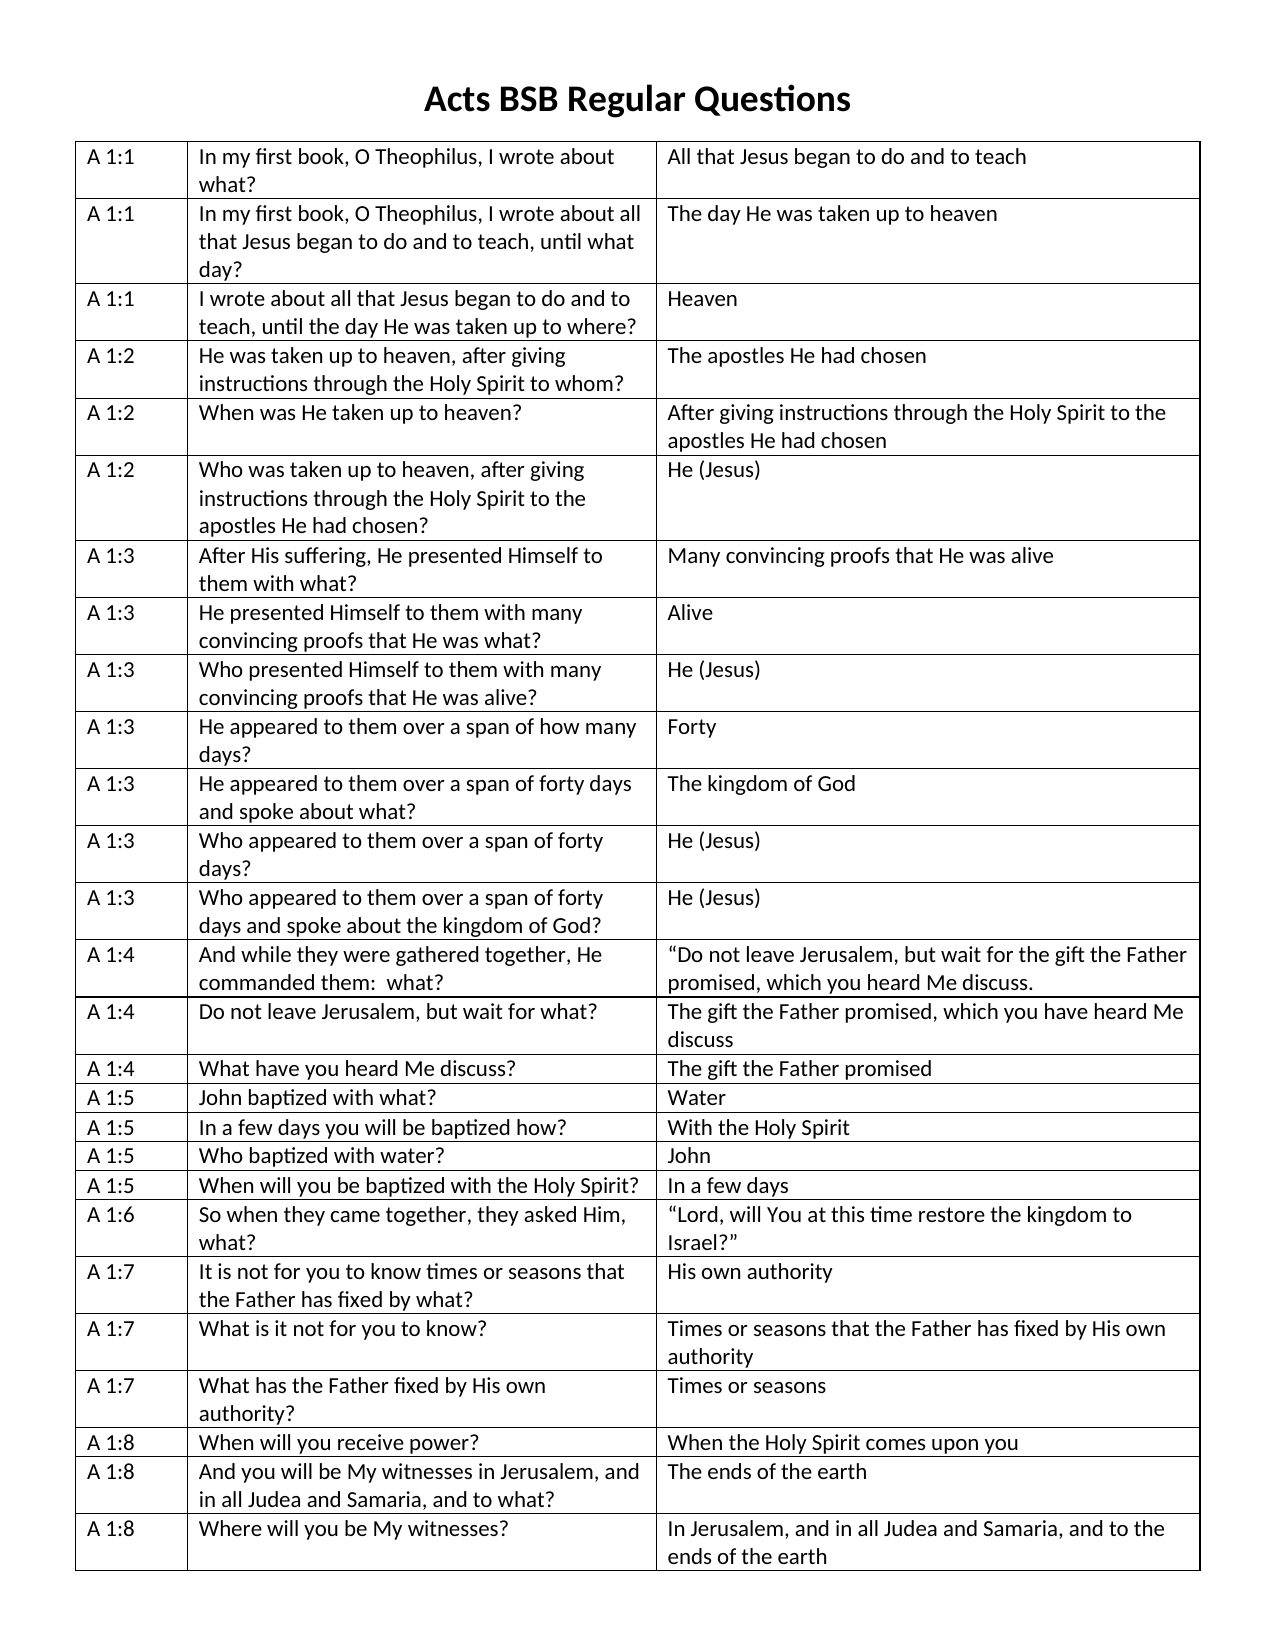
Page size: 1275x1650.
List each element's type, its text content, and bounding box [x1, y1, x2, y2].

table_cell A 1:4 [76, 940, 187, 996]
table_cell Alive [657, 598, 1199, 654]
table_cell What is it not for you to know? [188, 1314, 656, 1370]
table_cell Water [657, 1084, 1199, 1112]
table_cell Who baptized with water? [188, 1142, 656, 1170]
table_cell The apostles He had chosen [657, 341, 1199, 397]
table_cell After giving instructions through the Holy Spirit to the apostles He had chosen [657, 399, 1199, 454]
table_header In my first book, O Theophilus, I wrote about what? [188, 142, 656, 198]
table_cell In my first book, O Theophilus, I wrote about all that Jesus began to do and to teach, until what day? [188, 199, 656, 283]
table_cell John baptized with what? [188, 1084, 656, 1112]
table_cell Where will you be My witnesses? [188, 1514, 656, 1570]
table_cell It is not for you to know times or seasons that the Father has fixed by what? [188, 1257, 656, 1313]
table_cell A 1:3 [76, 598, 187, 654]
table_cell What have you heard Me discuss? [188, 1055, 656, 1082]
table_cell I wrote about all that Jesus began to do and to teach, until the day He was taken up to where? [188, 284, 656, 340]
table_cell A 1:2 [76, 456, 187, 540]
table_cell A 1:5 [76, 1084, 187, 1112]
table_cell A 1:5 [76, 1142, 187, 1170]
table_cell John [657, 1142, 1199, 1170]
table_cell A 1:1 [76, 284, 187, 340]
table_cell The gift the Father promised [657, 1055, 1199, 1082]
table_cell A 1:3 [76, 883, 187, 939]
table_cell A 1:3 [76, 712, 187, 768]
table_cell After His suffering, He presented Himself to them with what? [188, 541, 656, 597]
table_cell Times or seasons that the Father has fixed by His own authority [657, 1314, 1199, 1370]
text Acts BSB Regular Questions [75, 75, 1200, 121]
table_cell So when they came together, they asked Him, what? [188, 1200, 656, 1256]
table_cell The gift the Father promised, which you have heard Me discuss [657, 998, 1199, 1053]
table_cell A 1:3 [76, 655, 187, 711]
table_cell And you will be My witnesses in Jerusalem, and in all Judea and Samaria, and to what? [188, 1457, 656, 1513]
table_cell He presented Himself to them with many convincing proofs that He was what? [188, 598, 656, 654]
table_cell He (Jesus) [657, 655, 1199, 711]
table_cell A 1:7 [76, 1257, 187, 1313]
table_cell A 1:5 [76, 1171, 187, 1199]
table_cell He appeared to them over a span of forty days and spoke about what? [188, 769, 656, 825]
table_cell “Do not leave Jerusalem, but wait for the gift the Father promised, which you heard Me discuss. [657, 940, 1199, 996]
table_cell His own authority [657, 1257, 1199, 1313]
table_cell A 1:4 [76, 1055, 187, 1082]
table_cell With the Holy Spirit [657, 1113, 1199, 1141]
table_cell A 1:7 [76, 1371, 187, 1427]
table_cell A 1:3 [76, 826, 187, 882]
table_cell A 1:1 [76, 199, 187, 283]
table_cell A 1:2 [76, 399, 187, 454]
table_cell Times or seasons [657, 1371, 1199, 1427]
table_cell He (Jesus) [657, 883, 1199, 939]
table_cell A 1:4 [76, 998, 187, 1053]
table_cell A 1:8 [76, 1514, 187, 1570]
table_cell Who appeared to them over a span of forty days? [188, 826, 656, 882]
table_cell A 1:8 [76, 1457, 187, 1513]
table_cell He was taken up to heaven, after giving instructions through the Holy Spirit to whom? [188, 341, 656, 397]
table_cell The day He was taken up to heaven [657, 199, 1199, 283]
table_cell A 1:3 [76, 769, 187, 825]
table_cell When will you receive power? [188, 1428, 656, 1456]
table_header All that Jesus began to do and to teach [657, 142, 1199, 198]
table_cell Who appeared to them over a span of forty days and spoke about the kingdom of God? [188, 883, 656, 939]
table_cell He appeared to them over a span of how many days? [188, 712, 656, 768]
table_cell The kingdom of God [657, 769, 1199, 825]
table_cell When the Holy Spirit comes upon you [657, 1428, 1199, 1456]
table_cell Do not leave Jerusalem, but wait for what? [188, 998, 656, 1053]
table_cell A 1:2 [76, 341, 187, 397]
table_cell He (Jesus) [657, 456, 1199, 540]
table_cell When was He taken up to heaven? [188, 399, 656, 454]
table_cell Who was taken up to heaven, after giving instructions through the Holy Spirit to the apostles He had chosen? [188, 456, 656, 540]
table_cell The ends of the earth [657, 1457, 1199, 1513]
table_cell A 1:5 [76, 1113, 187, 1141]
table_cell When will you be baptized with the Holy Spirit? [188, 1171, 656, 1199]
table_cell A 1:6 [76, 1200, 187, 1256]
table_header A 1:1 [76, 142, 187, 198]
table_cell In Jerusalem, and in all Judea and Samaria, and to the ends of the earth [657, 1514, 1199, 1570]
table_cell Many convincing proofs that He was alive [657, 541, 1199, 597]
table_cell In a few days [657, 1171, 1199, 1199]
table_cell What has the Father fixed by His own authority? [188, 1371, 656, 1427]
table_cell A 1:3 [76, 541, 187, 597]
table_cell He (Jesus) [657, 826, 1199, 882]
table_cell Forty [657, 712, 1199, 768]
table_cell A 1:7 [76, 1314, 187, 1370]
table_cell Who presented Himself to them with many convincing proofs that He was alive? [188, 655, 656, 711]
table_cell And while they were gathered together, He commanded them: what? [188, 940, 656, 996]
table_cell In a few days you will be baptized how? [188, 1113, 656, 1141]
table_cell Heaven [657, 284, 1199, 340]
table_cell “Lord, will You at this time restore the kingdom to Israel?” [657, 1200, 1199, 1256]
table_cell A 1:8 [76, 1428, 187, 1456]
